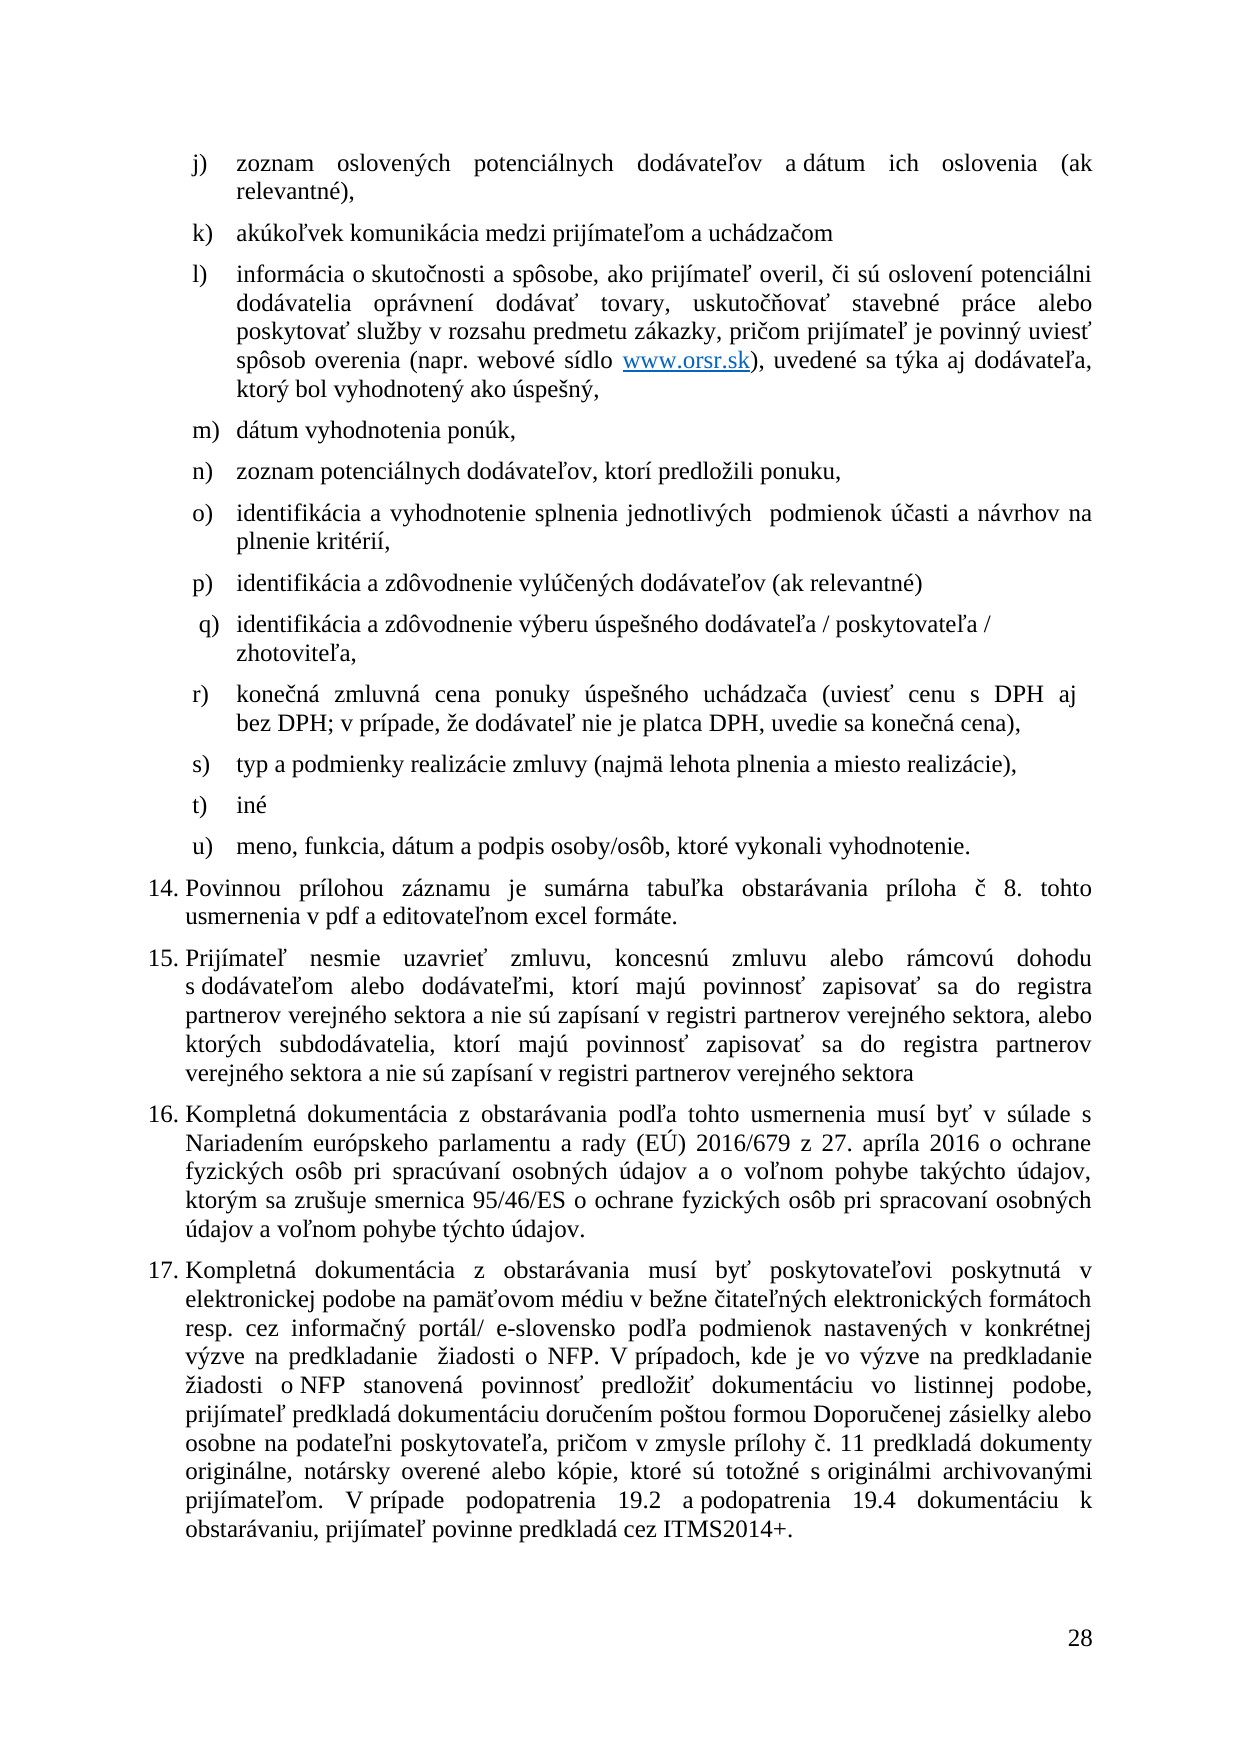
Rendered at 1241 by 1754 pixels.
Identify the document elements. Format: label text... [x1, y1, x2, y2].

list identifikácia a vyhodnotenie splnenia jednotlivých podmienok účasti a návrhov na plnenie kritérií, [192, 498, 1093, 555]
list zoznam oslovených potenciálnych dodávateľov a dátum ich oslovenia (ak relevantné), [192, 148, 1093, 205]
list meno, funkcia, dátum a podpis osoby/osôb, ktoré vykonali vyhodnotenie. [192, 831, 1093, 860]
list Prijímateľ nesmie uzavrieť zmluvu, koncesnú zmluvu alebo rámcovú dohodu s dodávateľom alebo dodávateľmi, ktorí majú povinnosť zapisovať sa do registra partnerov verejného sektora a nie sú zapísaní v registri partnerov verejného sektora, alebo ktorých subdodávatelia, ktorí majú povinnosť zapisovať sa do registra partnerov verejného sektora a nie sú zapísaní v registri partnerov verejného sektora [148, 943, 1093, 1086]
list typ a podmienky realizácie zmluvy (najmä lehota plnenia a miesto realizácie), [192, 749, 1093, 778]
list konečná zmluvná cena ponuky úspešného uchádzača (uviesť cenu s DPH aj bez DPH; v prípade, že dodávateľ nie je platca DPH, uvedie sa konečná cena), [192, 679, 1093, 736]
list dátum vyhodnotenia ponúk, [192, 415, 1093, 444]
list informácia o skutočnosti a spôsobe, ako prijímateľ overil, či sú oslovení potenciálni dodávatelia oprávnení dodávať tovary, uskutočňovať stavebné práce alebo poskytovať služby v rozsahu predmetu zákazky, pričom prijímateľ je povinný uviesť spôsob overenia (napr. webové sídlo www.orsr.sk), uvedené sa týka aj dodávateľa, ktorý bol vyhodnotený ako úspešný, [192, 259, 1093, 403]
list Kompletná dokumentácia z obstarávania podľa tohto usmernenia musí byť v súlade s Nariadením európskeho parlamentu a rady (EÚ) 2016/679 z 27. apríla 2016 o ochrane fyzických osôb pri spracúvaní osobných údajov a o voľnom pohybe takýchto údajov, ktorým sa zrušuje smernica 95/46/ES o ochrane fyzických osôb pri spracovaní osobných údajov a voľnom pohybe týchto údajov. [148, 1099, 1093, 1243]
list iné [192, 790, 1093, 819]
list identifikácia a zdôvodnenie výberu úspešného dodávateľa / poskytovateľa / zhotoviteľa, [199, 609, 1093, 666]
list Povinnou prílohou záznamu je sumárna tabuľka obstarávania príloha č 8. tohto usmernenia v pdf a editovateľnom excel formáte. [148, 873, 1093, 930]
list Kompletná dokumentácia z obstarávania musí byť poskytovateľovi poskytnutá v elektronickej podobe na pamäťovom médiu v bežne čitateľných elektronických formátoch resp. cez informačný portál/ e-slovensko podľa podmienok nastavených v konkrétnej výzve na predkladanie žiadosti o NFP. V prípadoch, kde je vo výzve na predkladanie žiadosti o NFP stanovená povinnosť predložiť dokumentáciu vo listinnej podobe, prijímateľ predkladá dokumentáciu doručením poštou formou Doporučenej zásielky alebo osobne na podateľni poskytovateľa, pričom v zmysle prílohy č. 11 predkladá dokumenty originálne, notársky overené alebo kópie, ktoré sú totožné s originálmi archivovanými prijímateľom. V prípade podopatrenia 19.2 a podopatrenia 19.4 dokumentáciu k obstarávaniu, prijímateľ povinne predkladá cez ITMS2014+. [148, 1255, 1093, 1543]
list akúkoľvek komunikácia medzi prijímateľom a uchádzačom [192, 218, 1093, 246]
list zoznam potenciálnych dodávateľov, ktorí predložili ponuku, [192, 456, 1093, 485]
list identifikácia a zdôvodnenie vylúčených dodávateľov (ak relevantné) [192, 568, 1093, 596]
